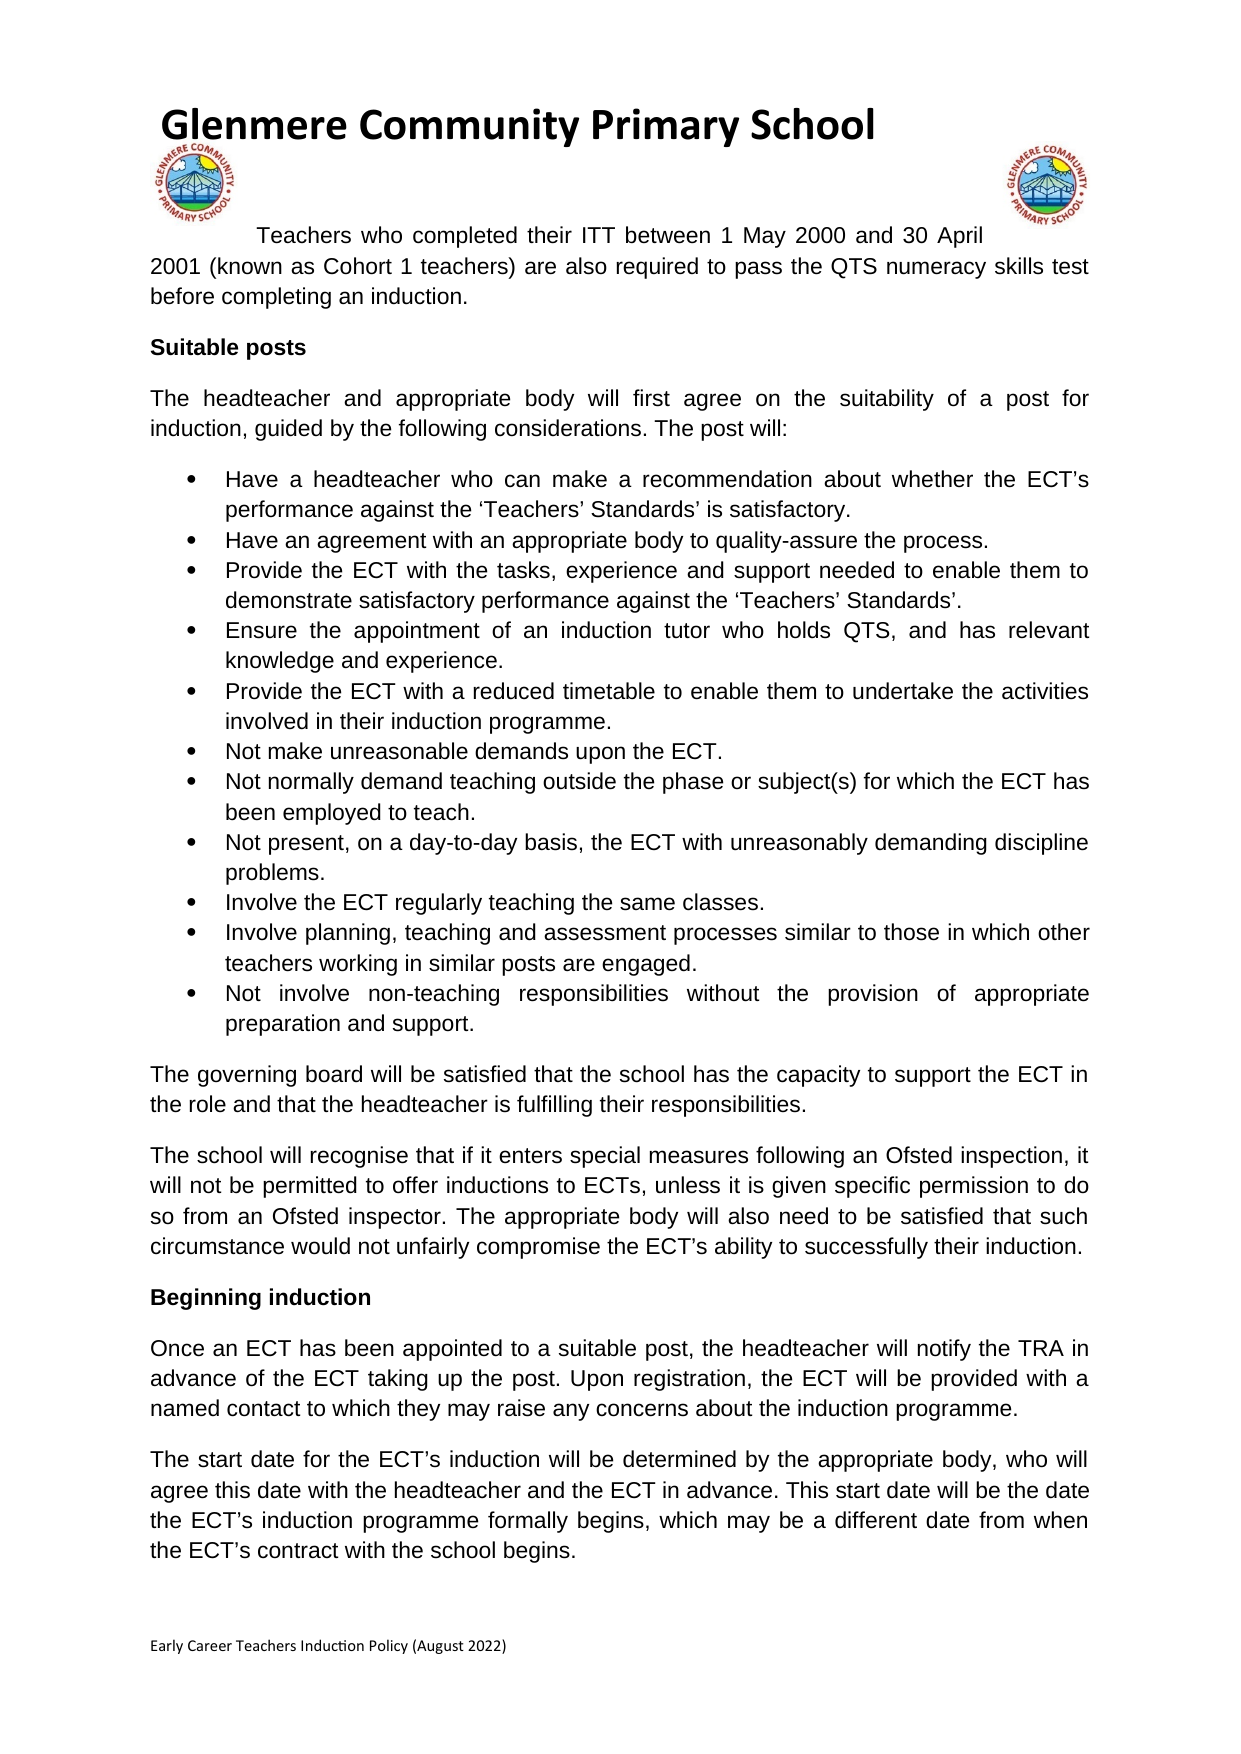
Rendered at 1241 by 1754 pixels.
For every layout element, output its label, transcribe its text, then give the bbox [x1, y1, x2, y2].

list Ensure the appointment of an induction tutor who holds QTS, and has relevant knowledge and experience. [187, 617, 1090, 674]
list Not normally demand teaching outside the phase or subject(s) for which the ECT has been employed to teach. [187, 768, 1090, 825]
text Beginning induction [150, 1284, 1090, 1310]
text Once an ECT has been appointed to a suitable post, the headteacher will notify the TRA in advance of the ECT taking up the post. Upon registration, the ECT will be provided with a named contact to which they may raise any concerns about the induction programme. [150, 1335, 1090, 1422]
list Have an agreement with an appropriate body to quality-assure the process. [187, 527, 1090, 553]
picture [150, 138, 238, 222]
list Involve the ECT regularly teaching the same classes. [187, 889, 1090, 916]
list Provide the ECT with a reduced timetable to enable them to undertake the activities involved in their induction programme. [187, 678, 1090, 734]
text Teachers who completed their ITT between 1 May 2000 and 30 April 2001 (known as Cohort 1 teachers) are also required to pass the QTS numeracy skills test before completing an induction. [150, 222, 1090, 309]
list Involve planning, teaching and assessment processes similar to those in which other teachers working in similar posts are engaged. [187, 919, 1090, 976]
picture [1002, 141, 1091, 229]
text The start date for the ECT’s induction will be determined by the appropriate body, who will agree this date with the headteacher and the ECT in advance. This start date will be the date the ECT’s induction programme formally begins, which may be a different date from when the ECT’s contract with the school begins. [150, 1446, 1090, 1563]
list Provide the ECT with the tasks, experience and support needed to enable them to demonstrate satisfactory performance against the ‘Teachers’ Standards’. [187, 557, 1090, 613]
list Not make unreasonable demands upon the ECT. [187, 738, 1090, 764]
text The school will recognise that if it enters special measures following an Ofsted inspection, it will not be permitted to offer inductions to ECTs, unless it is given specific permission to do so from an Ofsted inspector. The appropriate body will also need to be satisfied that such circumstance would not unfairly compromise the ECT’s ability to successfully their induction. [150, 1142, 1090, 1259]
list Have a headteacher who can make a recommendation about whether the ECT’s performance against the ‘Teachers’ Standards’ is satisfactory. [187, 466, 1090, 523]
list Not present, on a day-to-day basis, the ECT with unreasonably demanding discipline problems. [187, 829, 1090, 885]
text Suitable posts [150, 334, 1090, 360]
list Not involve non-teaching responsibilities without the provision of appropriate preparation and support. [187, 980, 1090, 1036]
text The governing board will be satisfied that the school has the capacity to support the ECT in the role and that the headteacher is fulfilling their responsibilities. [150, 1061, 1090, 1118]
text The headteacher and appropriate body will first agree on the suitability of a post for induction, guided by the following considerations. The post will: [150, 385, 1090, 442]
